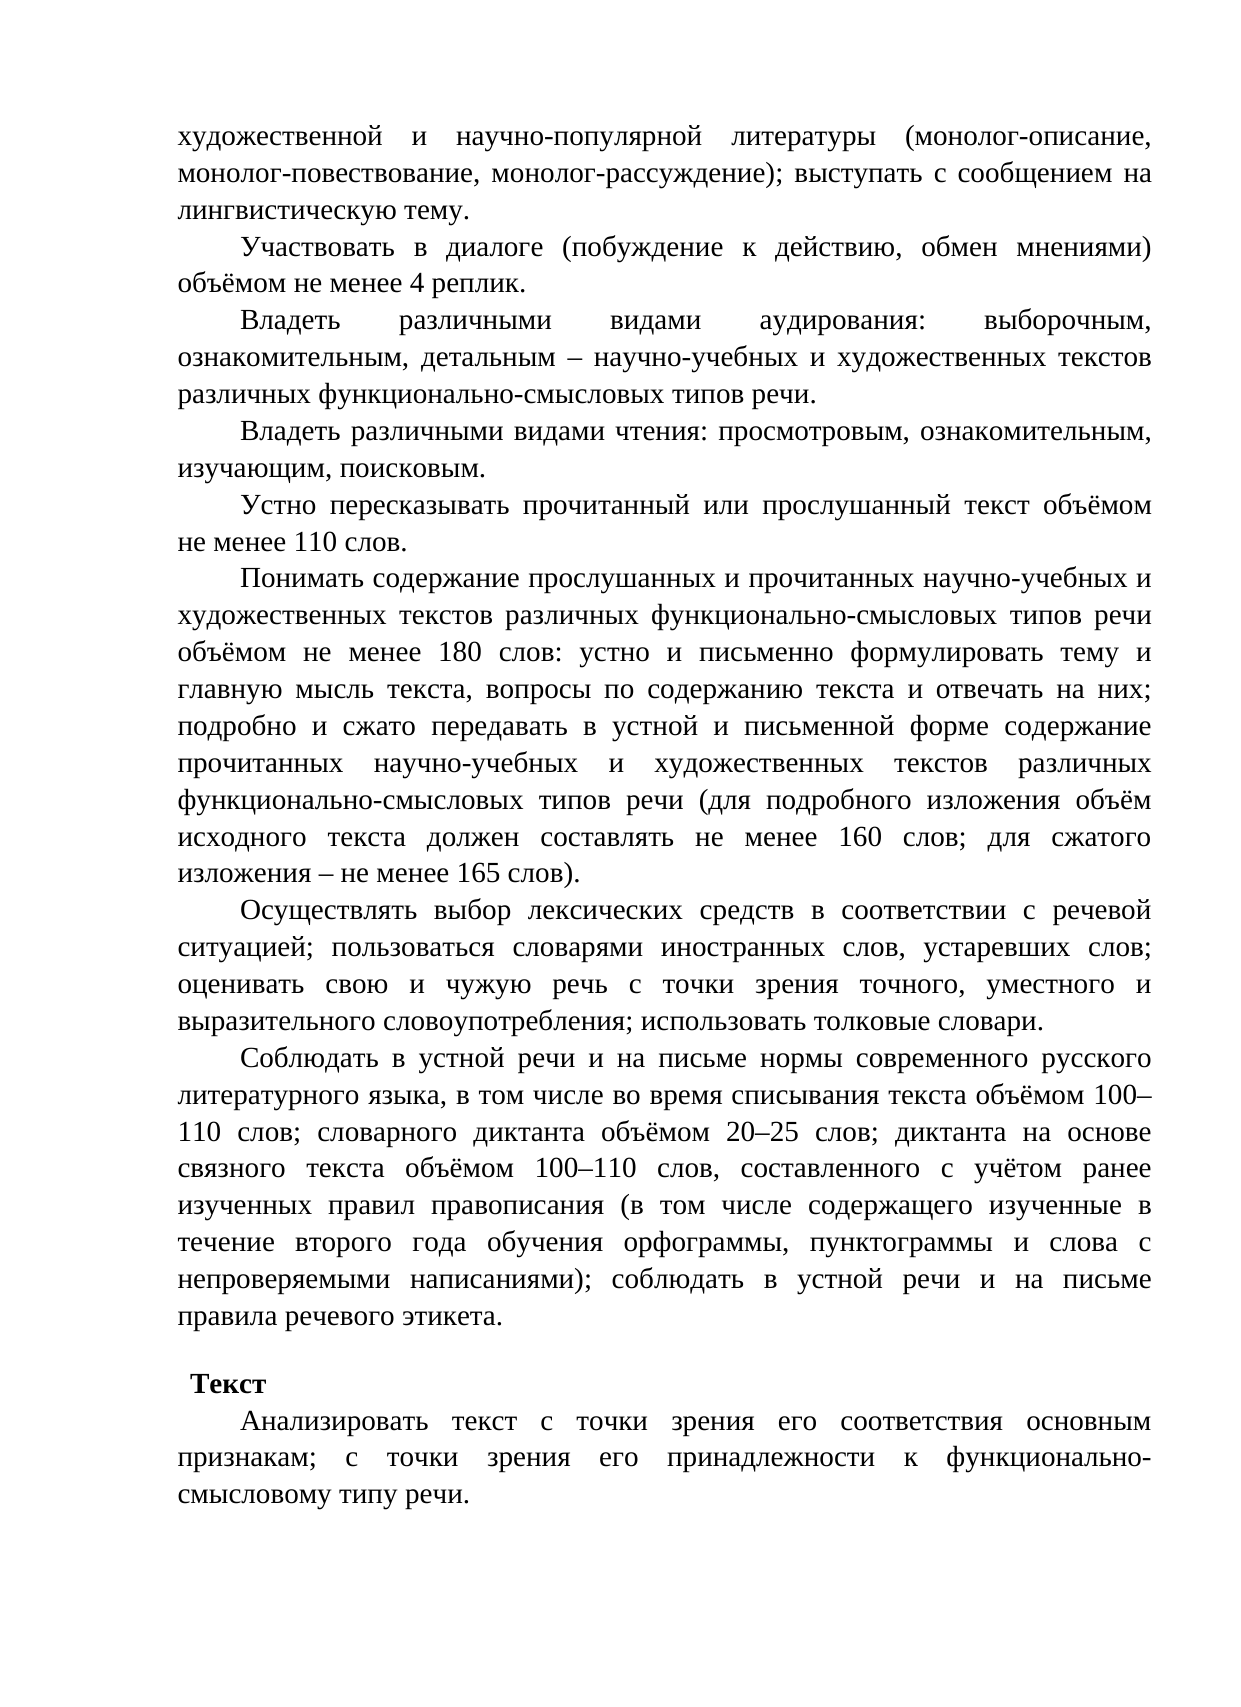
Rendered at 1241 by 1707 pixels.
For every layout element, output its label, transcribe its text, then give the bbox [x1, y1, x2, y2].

text Устно пересказывать прочитанный или прослушанный текст объёмом не менее 110 слов. [177, 487, 1152, 557]
text Соблюдать в устной речи и на письме нормы современного русского литературного языка, в том числе во время списывания текста объёмом 100–110 слов; словарного диктанта объёмом 20–25 слов; диктанта на основе связного текста объёмом 100–110 слов, составленного с учётом ранее изученных правил правописания (в том числе содержащего изученные в течение второго года обучения орфограммы, пунктограммы и слова с непроверяемыми написаниями); соблюдать в устной речи и на письме правила речевого этикета. [177, 1040, 1152, 1332]
text Участвовать в диалоге (побуждение к действию, обмен мнениями) объёмом не менее 4 реплик. [177, 229, 1152, 299]
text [177, 118, 1152, 225]
text Владеть различными видами чтения: просмотровым, ознакомительным, изучающим, поисковым. [177, 413, 1152, 483]
text Понимать содержание прослушанных и прочитанных научно-учебных и художественных текстов различных функционально-смысловых типов речи объёмом не менее 180 слов: устно и письменно формулировать тему и главную мысль текста, вопросы по содержанию текста и отвечать на них; подробно и сжато передавать в устной и письменной форме содержание прочитанных научно-учебных и художественных текстов различных функционально-смысловых типов речи (для подробного изложения объём исходного текста должен составлять не менее 160 слов; для сжатого изложения – не менее 165 слов). [177, 561, 1152, 889]
text Осуществлять выбор лексических средств в соответствии с речевой ситуацией; пользоваться словарями иностранных слов, устаревших слов; оценивать свою и чужую речь с точки зрения точного, уместного и выразительного словоупотребления; использовать толковые словари. [177, 892, 1152, 1037]
text Анализировать текст с точки зрения его соответствия основным признакам; с точки зрения его принадлежности к функ­ционально-смысловому типу речи. [177, 1403, 1152, 1510]
text Владеть различными видами аудирования: выборочным, ознакомительным, детальным – научно-учебных и художественных текстов различных функционально-смысловых типов речи. [177, 302, 1152, 410]
text Текст [190, 1366, 1152, 1399]
